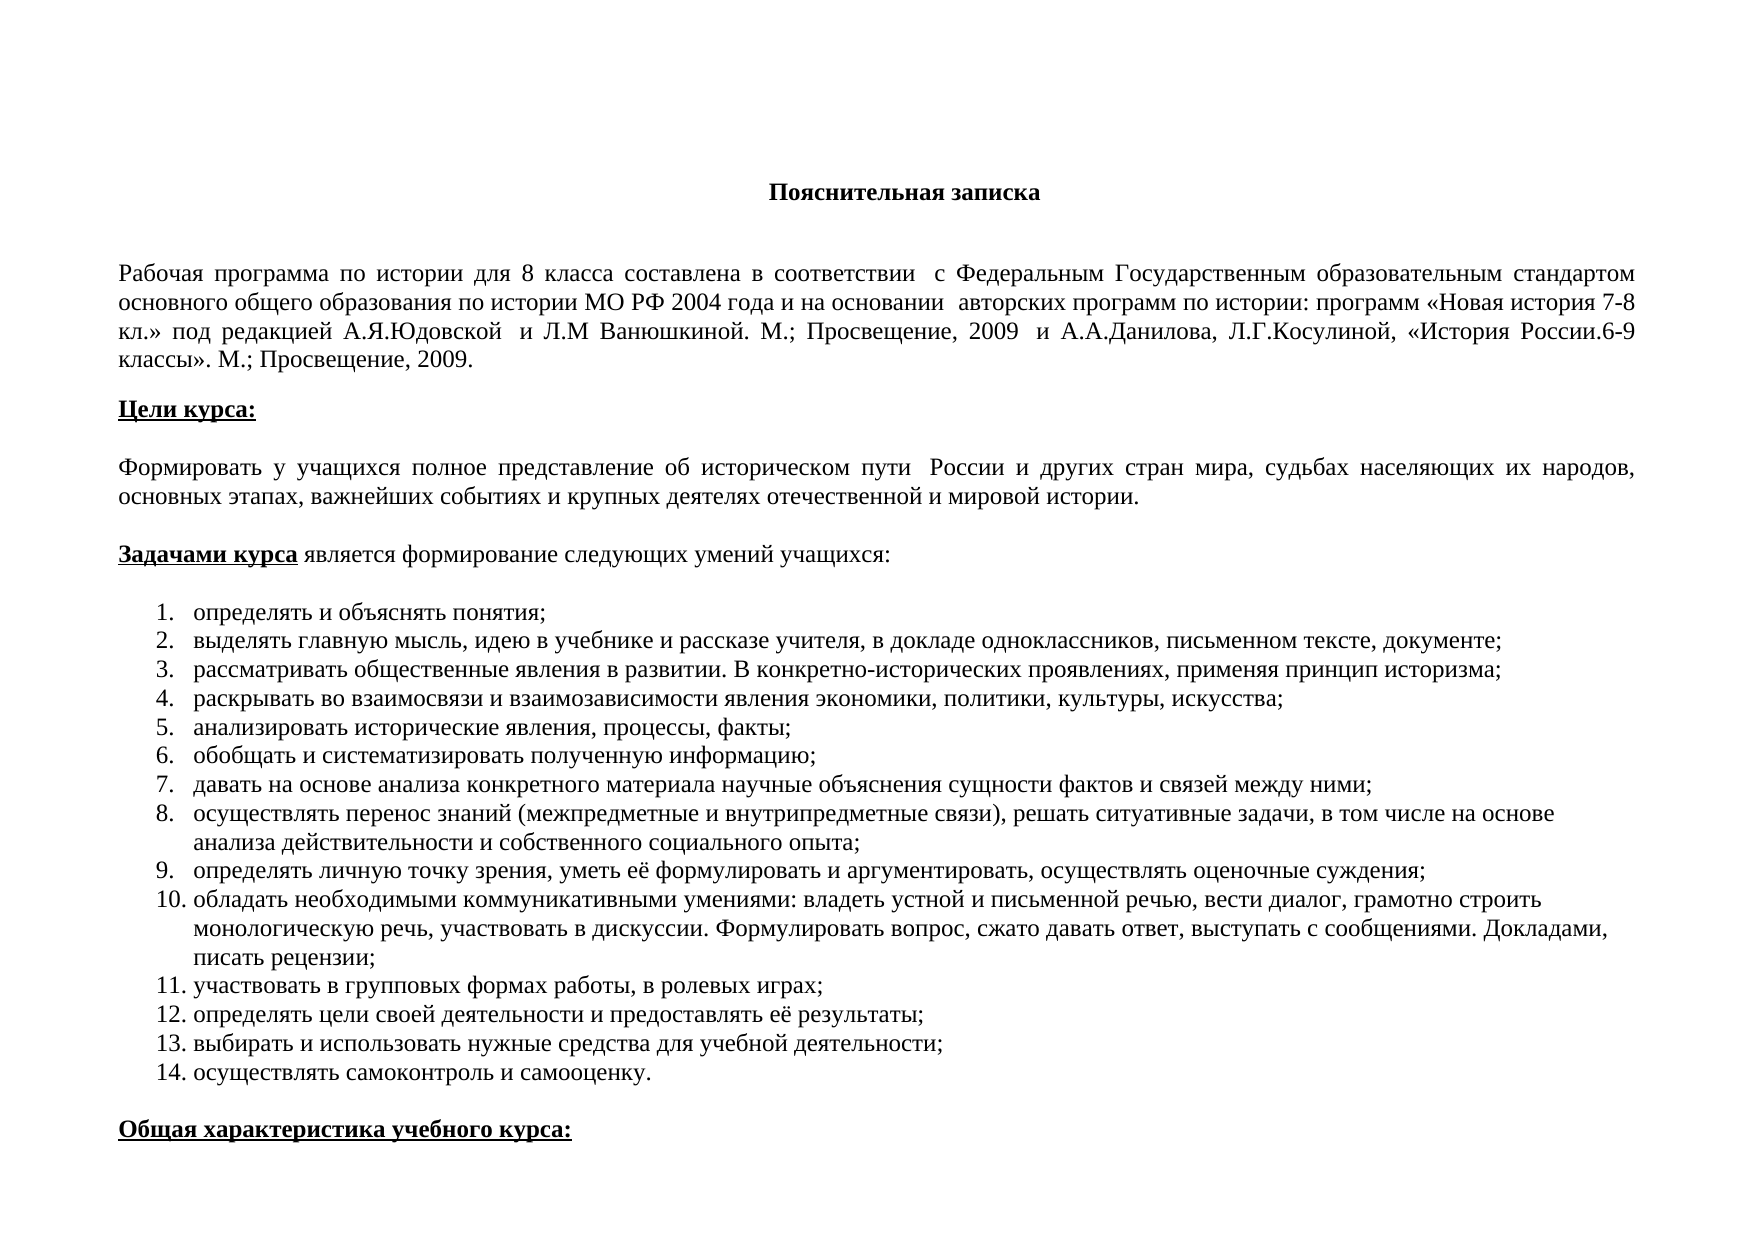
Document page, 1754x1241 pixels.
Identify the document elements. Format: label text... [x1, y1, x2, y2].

text Формировать у учащихся полное представление об историческом пути России и других стран мира, судьбах населяющих их народов, основных этапах, важнейших событиях и крупных деятелях отечественной и мировой истории. [118, 452, 1636, 509]
list осуществлять перенос знаний (межпредметные и внутрипредметные связи), решать ситуативные задачи, в том числе на основе анализа действительности и собственного социального опыта; [156, 798, 1636, 855]
list раскрывать во взаимосвязи и взаимозависимости явления экономики, политики, культуры, искусства; [156, 683, 1636, 712]
text Общая характеристика учебного курса: [118, 1114, 1636, 1143]
list определять личную точку зрения, уметь её формулировать и аргументировать, осуществлять оценочные суждения; [156, 855, 1636, 884]
text Задачами курса является формирование следующих умений учащихся: [118, 539, 1636, 567]
list обладать необходимыми коммуникативными умениями: владеть устной и письменной речью, вести диалог, грамотно строить монологическую речь, участвовать в дискуссии. Формулировать вопрос, сжато давать ответ, выступать с сообщениями. Докладами, писать рецензии; [156, 884, 1636, 970]
list осуществлять самоконтроль и самооценку. [156, 1057, 1636, 1085]
text Цели курса: [118, 394, 1636, 423]
list обобщать и систематизировать полученную информацию; [156, 740, 1636, 769]
list давать на основе анализа конкретного материала научные объяснения сущности фактов и связей между ними; [156, 769, 1636, 798]
list выбирать и использовать нужные средства для учебной деятельности; [156, 1028, 1636, 1057]
list участвовать в групповых формах работы, в ролевых играх; [156, 970, 1636, 999]
list анализировать исторические явления, процессы, факты; [156, 712, 1636, 740]
list определять цели своей деятельности и предоставлять её результаты; [156, 999, 1636, 1028]
text Рабочая программа по истории для 8 класса составлена в соответствии с Федеральным Государственным образовательным стандартом основного общего образования по истории МО РФ 2004 года и на основании авторских программ по истории: программ «Новая история 7-8 кл.» под редакцией А.Я.Юдовской и Л.М Ванюшкиной. М.; Просвещение, 2009 и А.А.Данилова, Л.Г.Косулиной, «История России.6-9 классы». М.; Просвещение, 2009. [118, 258, 1636, 373]
text Пояснительная записка [118, 177, 1636, 206]
list определять и объяснять понятия; [156, 597, 1636, 625]
list рассматривать общественные явления в развитии. В конкретно-исторических проявлениях, применяя принцип историзма; [156, 654, 1636, 683]
list выделять главную мысль, идею в учебнике и рассказе учителя, в докладе одноклассников, письменном тексте, документе; [156, 625, 1636, 654]
